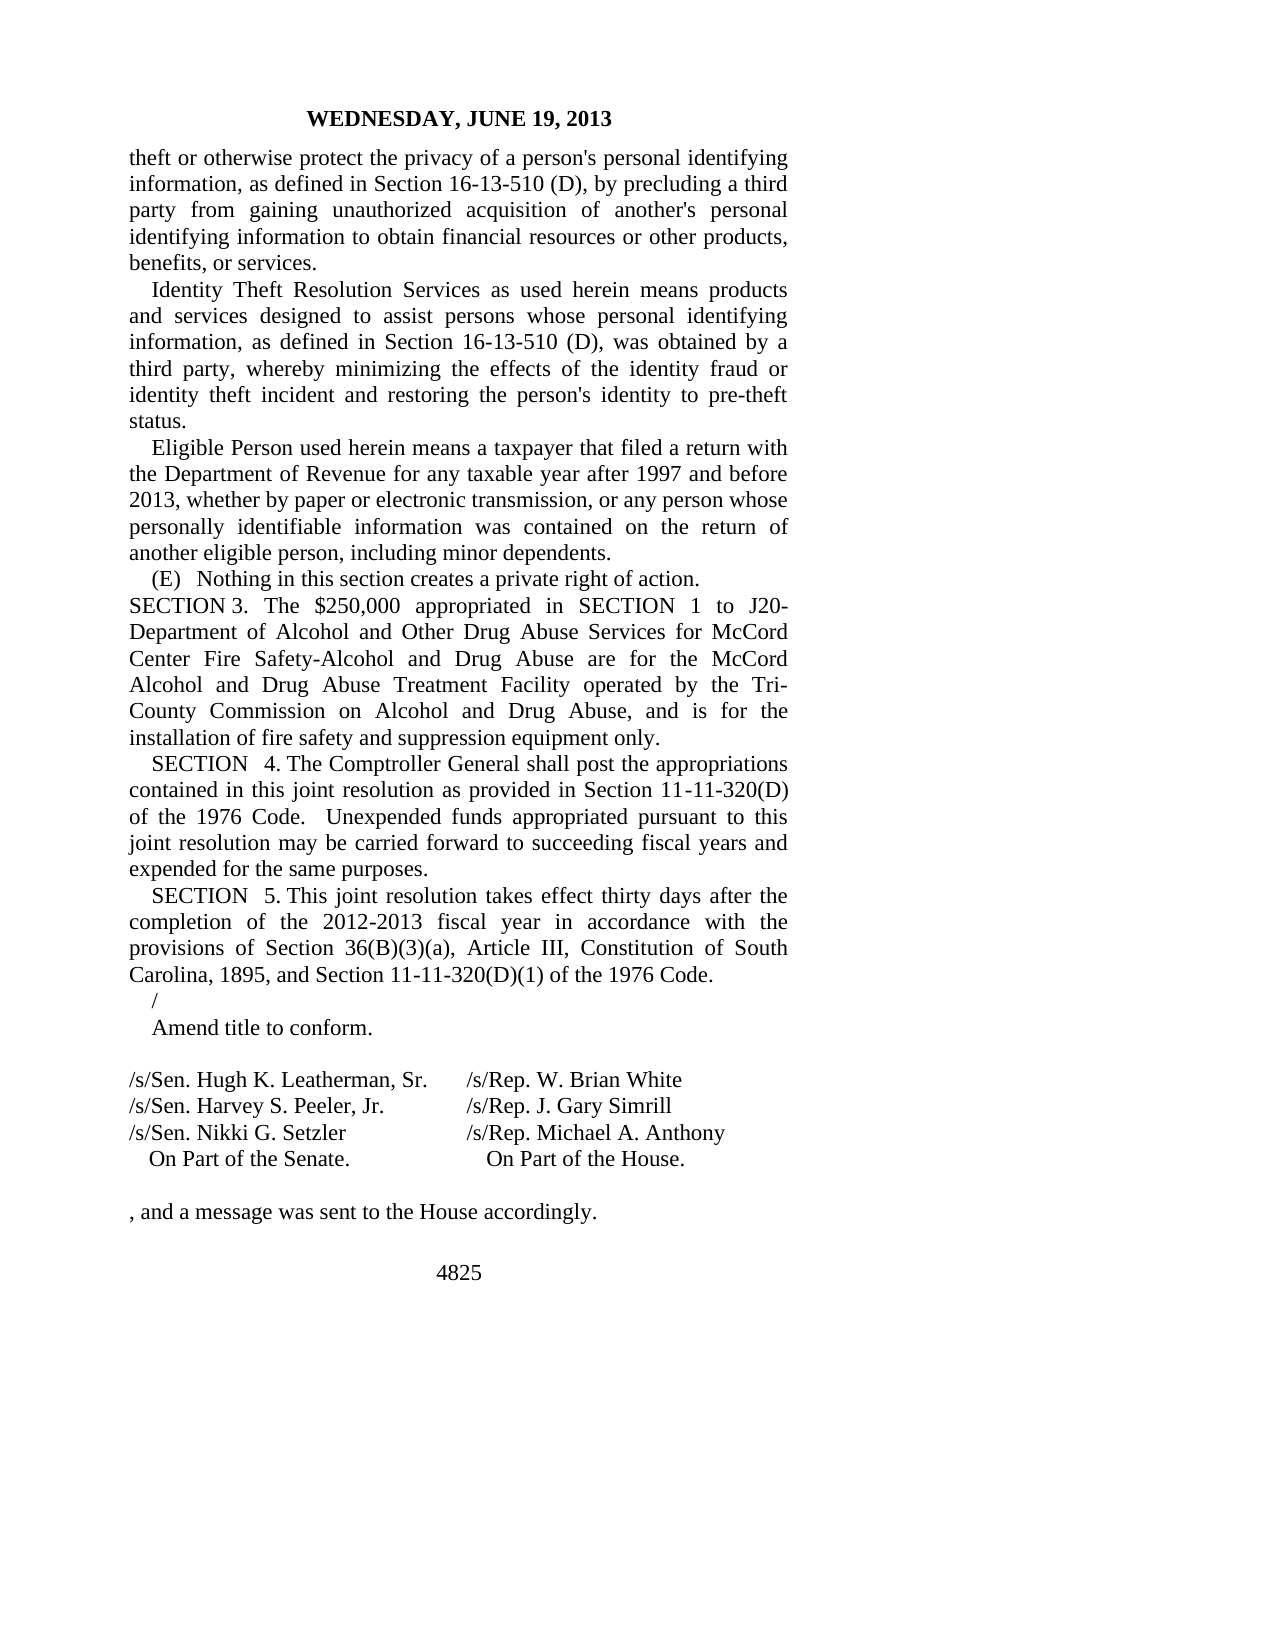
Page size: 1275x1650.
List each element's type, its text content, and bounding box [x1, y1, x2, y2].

text SECTION 5. This joint resolution takes effect thirty days after the completion of the 2012-2013 fiscal year in accordance with the provisions of Section 36(B)(3)(a), Article III, Constitution of South Carolina, 1895, and Section 11-11-320(D)(1) of the 1976 Code. / [129, 882, 789, 1013]
text SECTION 3. The $250,000 appropriated in SECTION 1 to J20-Department of Alcohol and Other Drug Abuse Services for McCord Center Fire Safety-Alcohol and Drug Abuse are for the McCord Alcohol and Drug Abuse Treatment Facility operated by the Tri-County Commission on Alcohol and Drug Abuse, and is for the installation of fire safety and suppression equipment only. [129, 592, 789, 750]
text Eligible Person used herein means a taxpayer that filed a return with the Department of Revenue for any taxable year after 1997 and before 2013, whether by paper or electronic transmission, or any person whose personally identifiable information was contained on the return of another eligible person, including minor dependents. [129, 434, 789, 566]
text Amend title to conform. [129, 1013, 789, 1040]
text /s/Sen. Harvey S. Peeler, Jr. /s/Rep. J. Gary Simrill [129, 1093, 789, 1119]
text /s/Sen. Hugh K. Leatherman, Sr. /s/Rep. W. Brian White [129, 1066, 789, 1093]
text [129, 144, 789, 276]
text (E) Nothing in this section creates a private right of action. [129, 566, 789, 592]
text SECTION 4. The Comptroller General shall post the appropriations contained in this joint resolution as provided in Section 11-11-320(D) of the 1976 Code. Unexpended funds appropriated pursuant to this joint resolution may be carried forward to succeeding fiscal years and expended for the same purposes. [129, 750, 789, 882]
text , and a message was sent to the House accordingly. [129, 1198, 789, 1224]
text Identity Theft Resolution Services as used herein means products and services designed to assist persons whose personal identifying information, as defined in Section 16-13-510 (D), was obtained by a third party, whereby minimizing the effects of the identity fraud or identity theft incident and restoring the person's identity to pre-theft status. [129, 276, 789, 434]
text On Part of the Senate. On Part of the House. [129, 1145, 789, 1172]
text /s/Sen. Nikki G. Setzler /s/Rep. Michael A. Anthony [129, 1119, 789, 1145]
